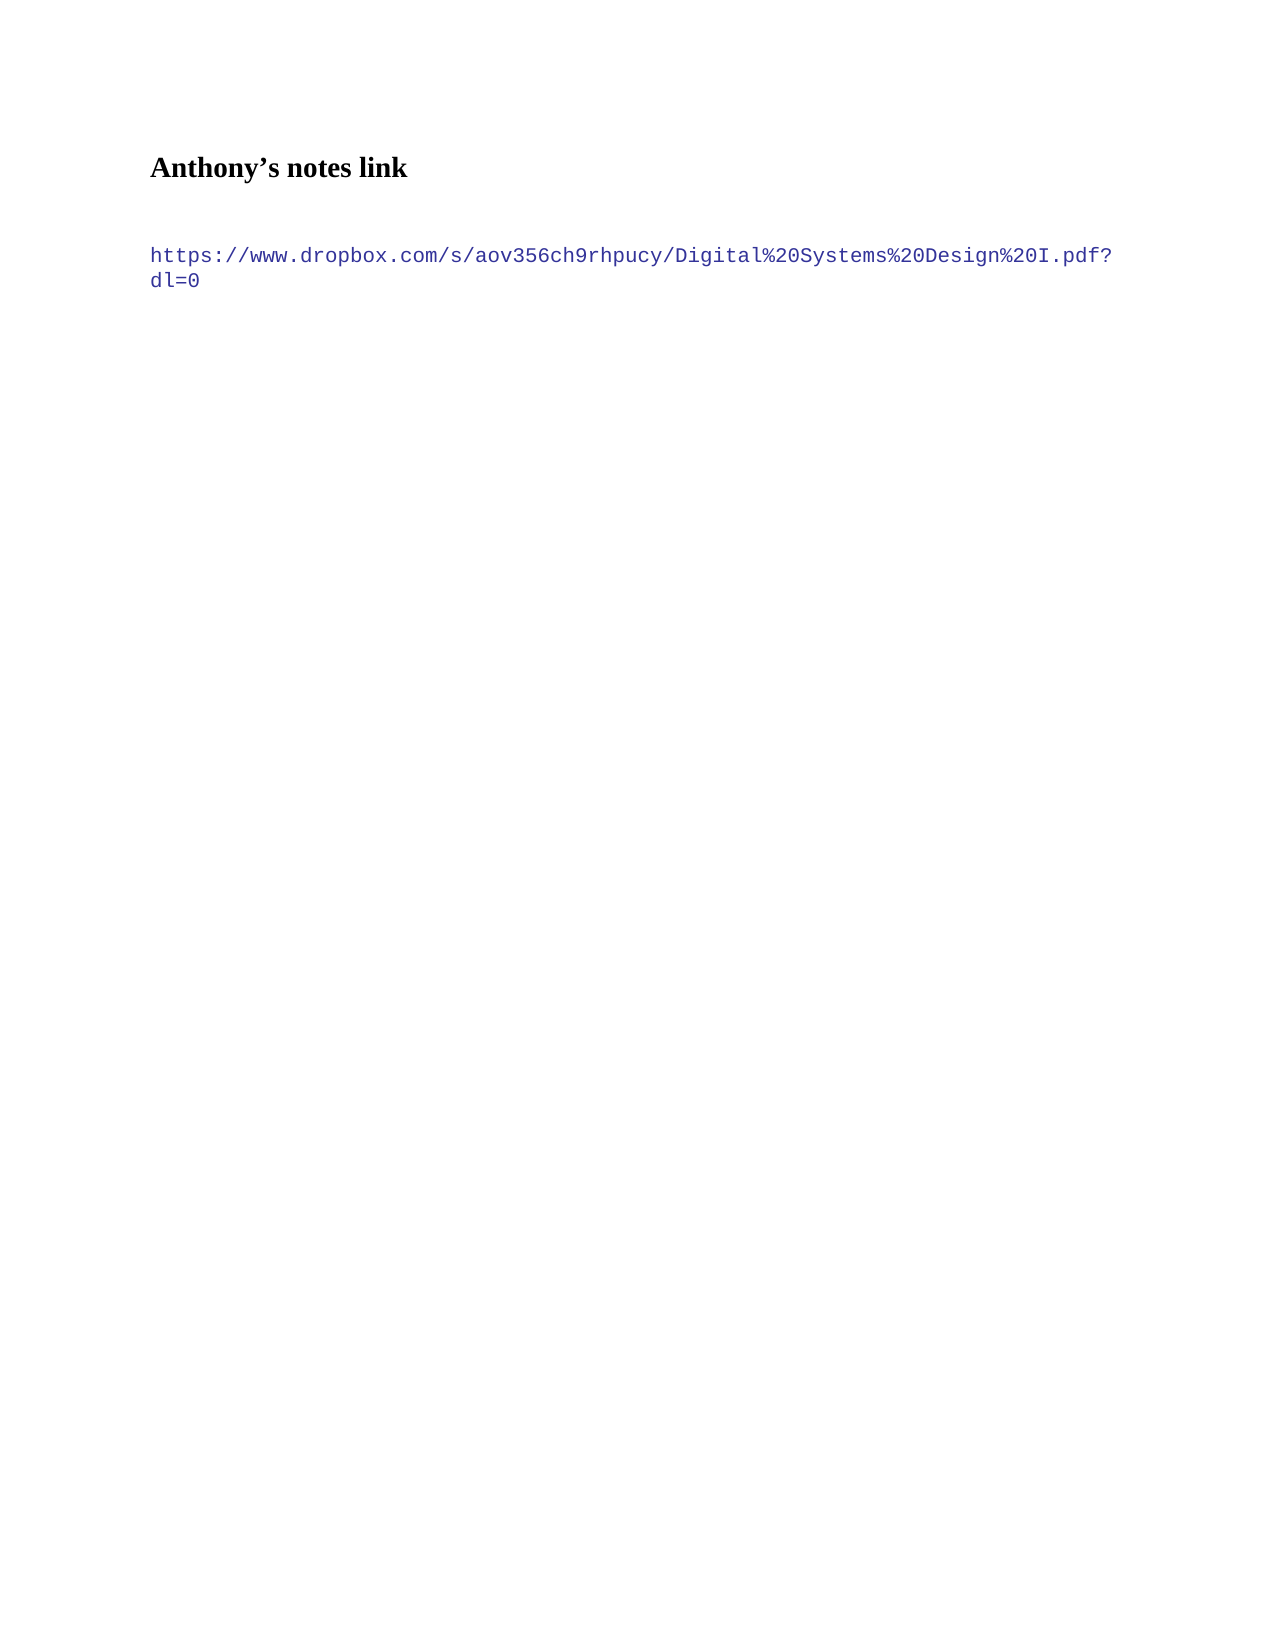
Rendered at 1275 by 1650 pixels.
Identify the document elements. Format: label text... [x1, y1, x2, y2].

text Anthony’s notes link [150, 150, 1125, 183]
text https://www.dropbox.com/s/aov356ch9rhpucy/Digital%20Systems%20Design%20I.pdf?dl=0 [150, 245, 1125, 294]
